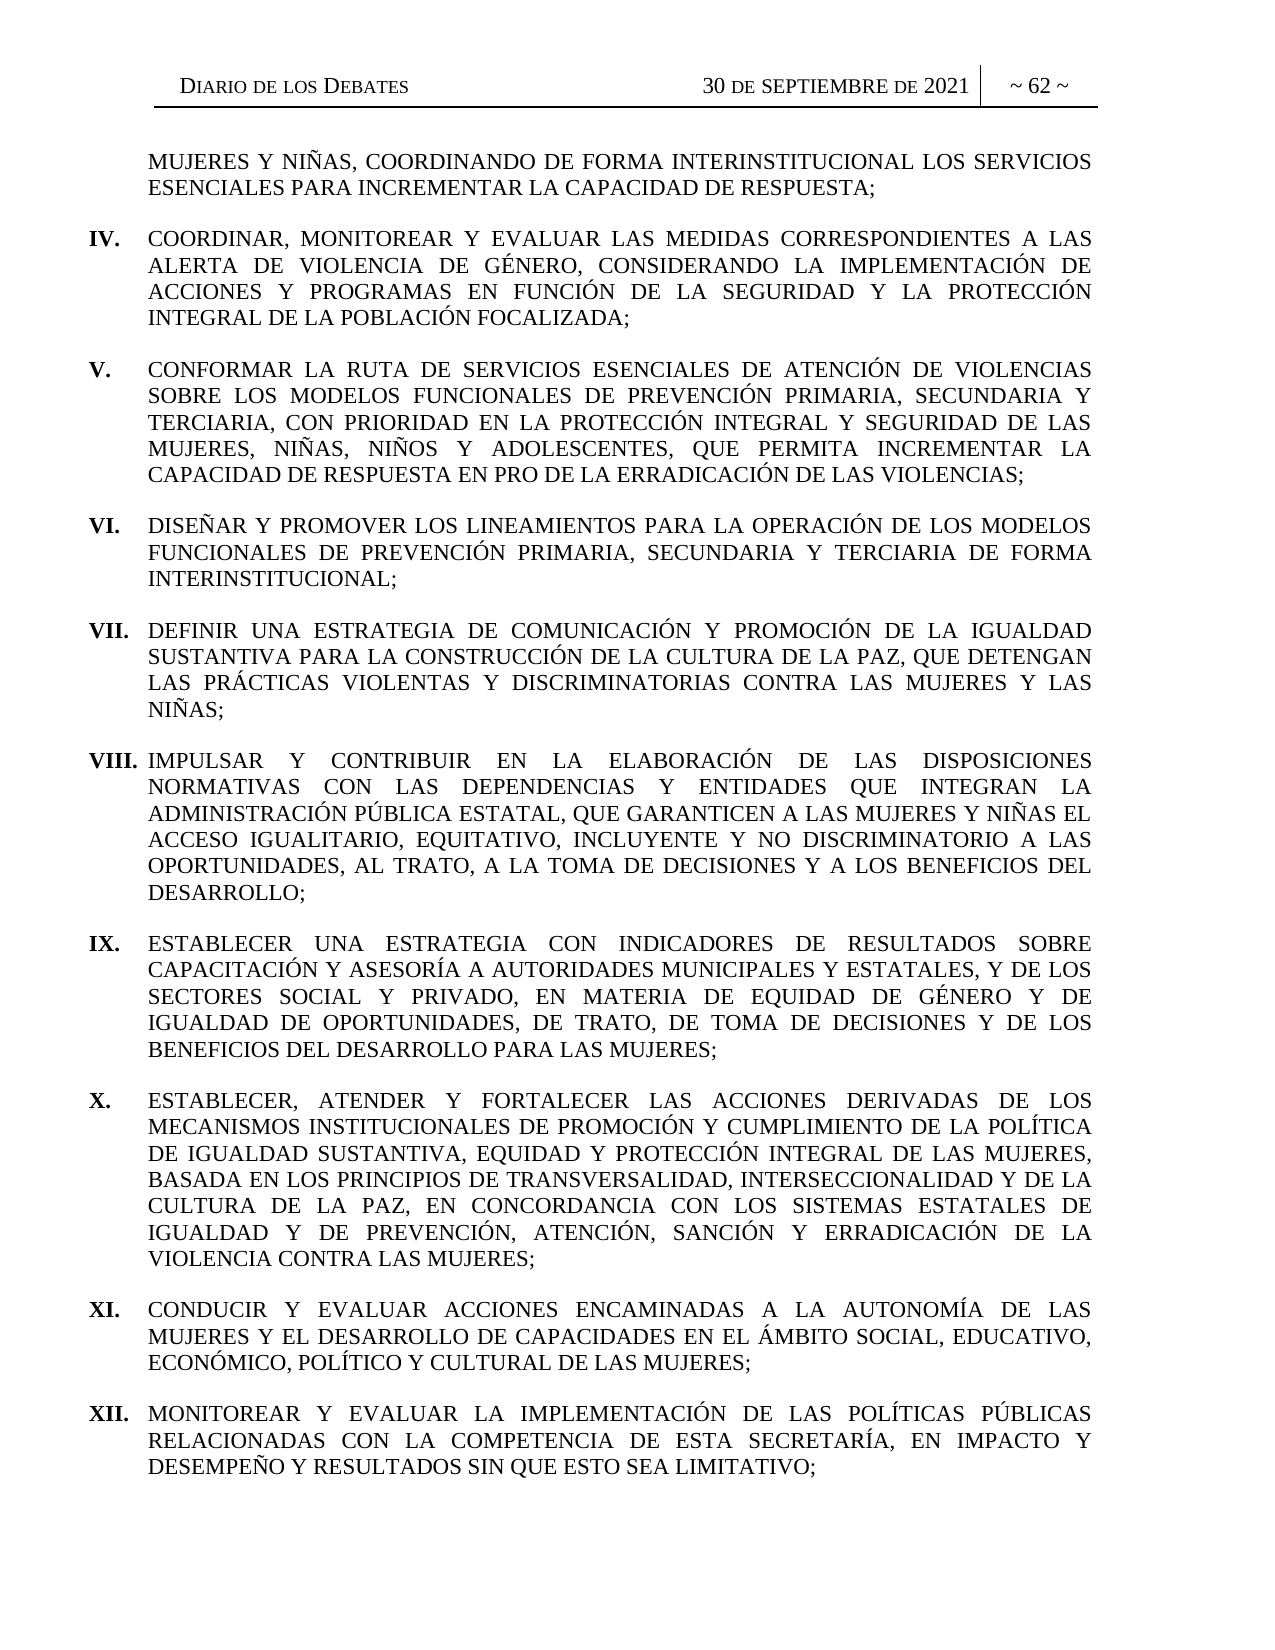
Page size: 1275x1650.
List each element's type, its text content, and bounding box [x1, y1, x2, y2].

list DISEÑAR Y PROMOVER LOS LINEAMIENTOS PARA LA OPERACIÓN DE LOS MODELOS FUNCIONALES DE PREVENCIÓN PRIMARIA, SECUNDARIA Y TERCIARIA DE FORMA INTERINSTITUCIONAL; [89, 513, 1093, 592]
list CONFORMAR LA RUTA DE SERVICIOS ESENCIALES DE ATENCIÓN DE VIOLENCIAS SOBRE LOS MODELOS FUNCIONALES DE PREVENCIÓN PRIMARIA, SECUNDARIA Y TERCIARIA, CON PRIORIDAD EN LA PROTECCIÓN INTEGRAL Y SEGURIDAD DE LAS MUJERES, NIÑAS, NIÑOS Y ADOLESCENTES, QUE PERMITA INCREMENTAR LA CAPACIDAD DE RESPUESTA EN PRO DE LA ERRADICACIÓN DE LAS VIOLENCIAS; [89, 356, 1093, 488]
list MONITOREAR Y EVALUAR LA IMPLEMENTACIÓN DE LAS POLÍTICAS PÚBLICAS RELACIONADAS CON LA COMPETENCIA DE ESTA SECRETARÍA, EN IMPACTO Y DESEMPEÑO Y RESULTADOS SIN QUE ESTO SEA LIMITATIVO; [89, 1401, 1093, 1479]
list DEFINIR UNA ESTRATEGIA DE COMUNICACIÓN Y PROMOCIÓN DE LA IGUALDAD SUSTANTIVA PARA LA CONSTRUCCIÓN DE LA CULTURA DE LA PAZ, QUE DETENGAN LAS PRÁCTICAS VIOLENTAS Y DISCRIMINATORIAS CONTRA LAS MUJERES Y LAS NIÑAS; [89, 617, 1093, 722]
list ESTABLECER UNA ESTRATEGIA CON INDICADORES DE RESULTADOS SOBRE CAPACITACIÓN Y ASESORÍA A AUTORIDADES MUNICIPALES Y ESTATALES, Y DE LOS SECTORES SOCIAL Y PRIVADO, EN MATERIA DE EQUIDAD DE GÉNERO Y DE IGUALDAD DE OPORTUNIDADES, DE TRATO, DE TOMA DE DECISIONES Y DE LOS BENEFICIOS DEL DESARROLLO PARA LAS MUJERES; [89, 930, 1093, 1062]
list COORDINAR, MONITOREAR Y EVALUAR LAS MEDIDAS CORRESPONDIENTES A LAS ALERTA DE VIOLENCIA DE GÉNERO, CONSIDERANDO LA IMPLEMENTACIÓN DE ACCIONES Y PROGRAMAS EN FUNCIÓN DE LA SEGURIDAD Y LA PROTECCIÓN INTEGRAL DE LA POBLACIÓN FOCALIZADA; [89, 225, 1093, 331]
list ESTABLECER, ATENDER Y FORTALECER LAS ACCIONES DERIVADAS DE LOS MECANISMOS INSTITUCIONALES DE PROMOCIÓN Y CUMPLIMIENTO DE LA POLÍTICA DE IGUALDAD SUSTANTIVA, EQUIDAD Y PROTECCIÓN INTEGRAL DE LAS MUJERES, BASADA EN LOS PRINCIPIOS DE TRANSVERSALIDAD, INTERSECCIONALIDAD Y DE LA CULTURA DE LA PAZ, EN CONCORDANCIA CON LOS SISTEMAS ESTATALES DE IGUALDAD Y DE PREVENCIÓN, ATENCIÓN, SANCIÓN Y ERRADICACIÓN DE LA VIOLENCIA CONTRA LAS MUJERES; [89, 1087, 1093, 1271]
list CONDUCIR Y EVALUAR ACCIONES ENCAMINADAS A LA AUTONOMÍA DE LAS MUJERES Y EL DESARROLLO DE CAPACIDADES EN EL ÁMBITO SOCIAL, EDUCATIVO, ECONÓMICO, POLÍTICO Y CULTURAL DE LAS MUJERES; [89, 1296, 1093, 1376]
list IMPULSAR Y CONTRIBUIR EN LA ELABORACIÓN DE LAS DISPOSICIONES NORMATIVAS CON LAS DEPENDENCIAS Y ENTIDADES QUE INTEGRAN LA ADMINISTRACIÓN PÚBLICA ESTATAL, QUE GARANTICEN A LAS MUJERES Y NIÑAS EL ACCESO IGUALITARIO, EQUITATIVO, INCLUYENTE Y NO DISCRIMINATORIO A LAS OPORTUNIDADES, AL TRATO, A LA TOMA DE DECISIONES Y A LOS BENEFICIOS DEL DESARROLLO; [89, 747, 1093, 905]
